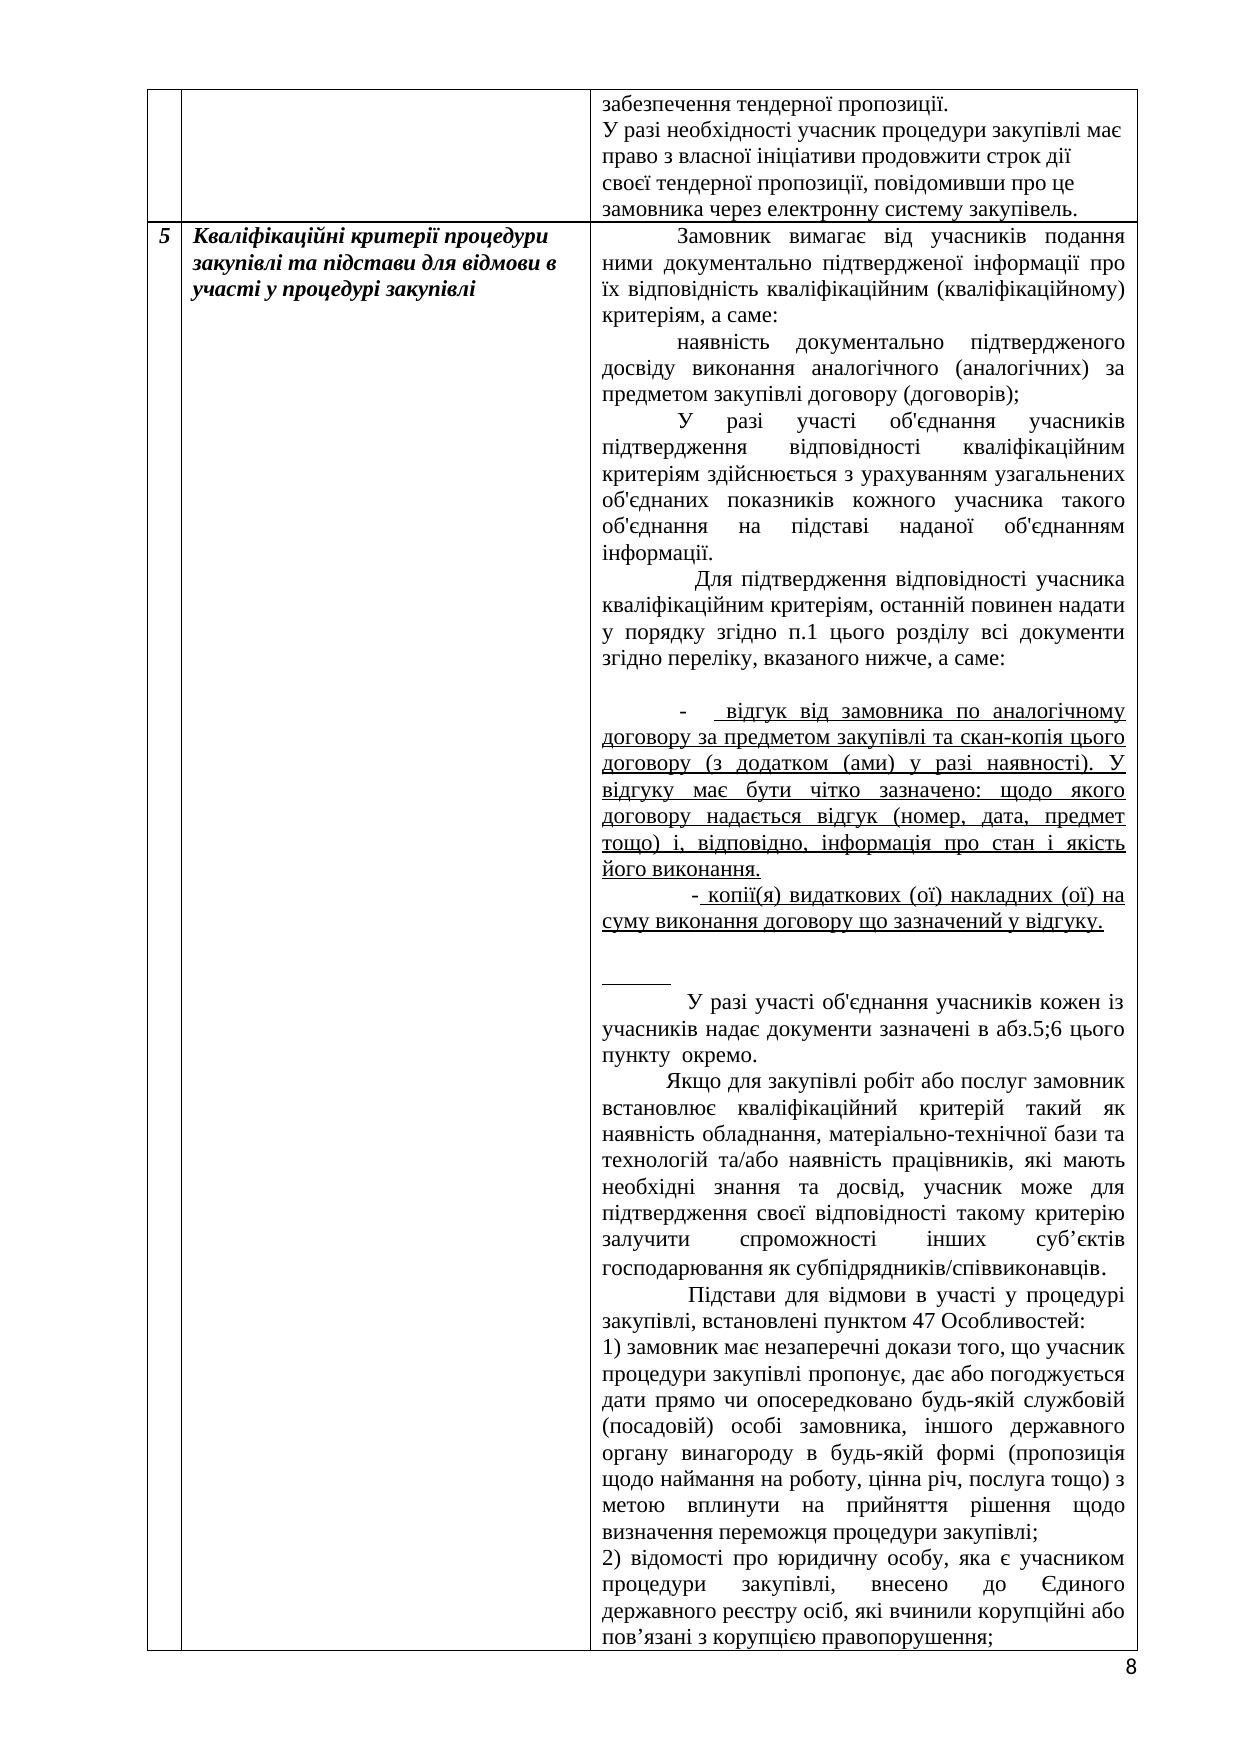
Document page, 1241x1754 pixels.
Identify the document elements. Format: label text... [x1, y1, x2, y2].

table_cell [182, 223, 590, 1649]
table_cell 5 [148, 223, 181, 1649]
table_header 4 [148, 90, 181, 221]
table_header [591, 90, 1137, 221]
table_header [182, 90, 590, 221]
